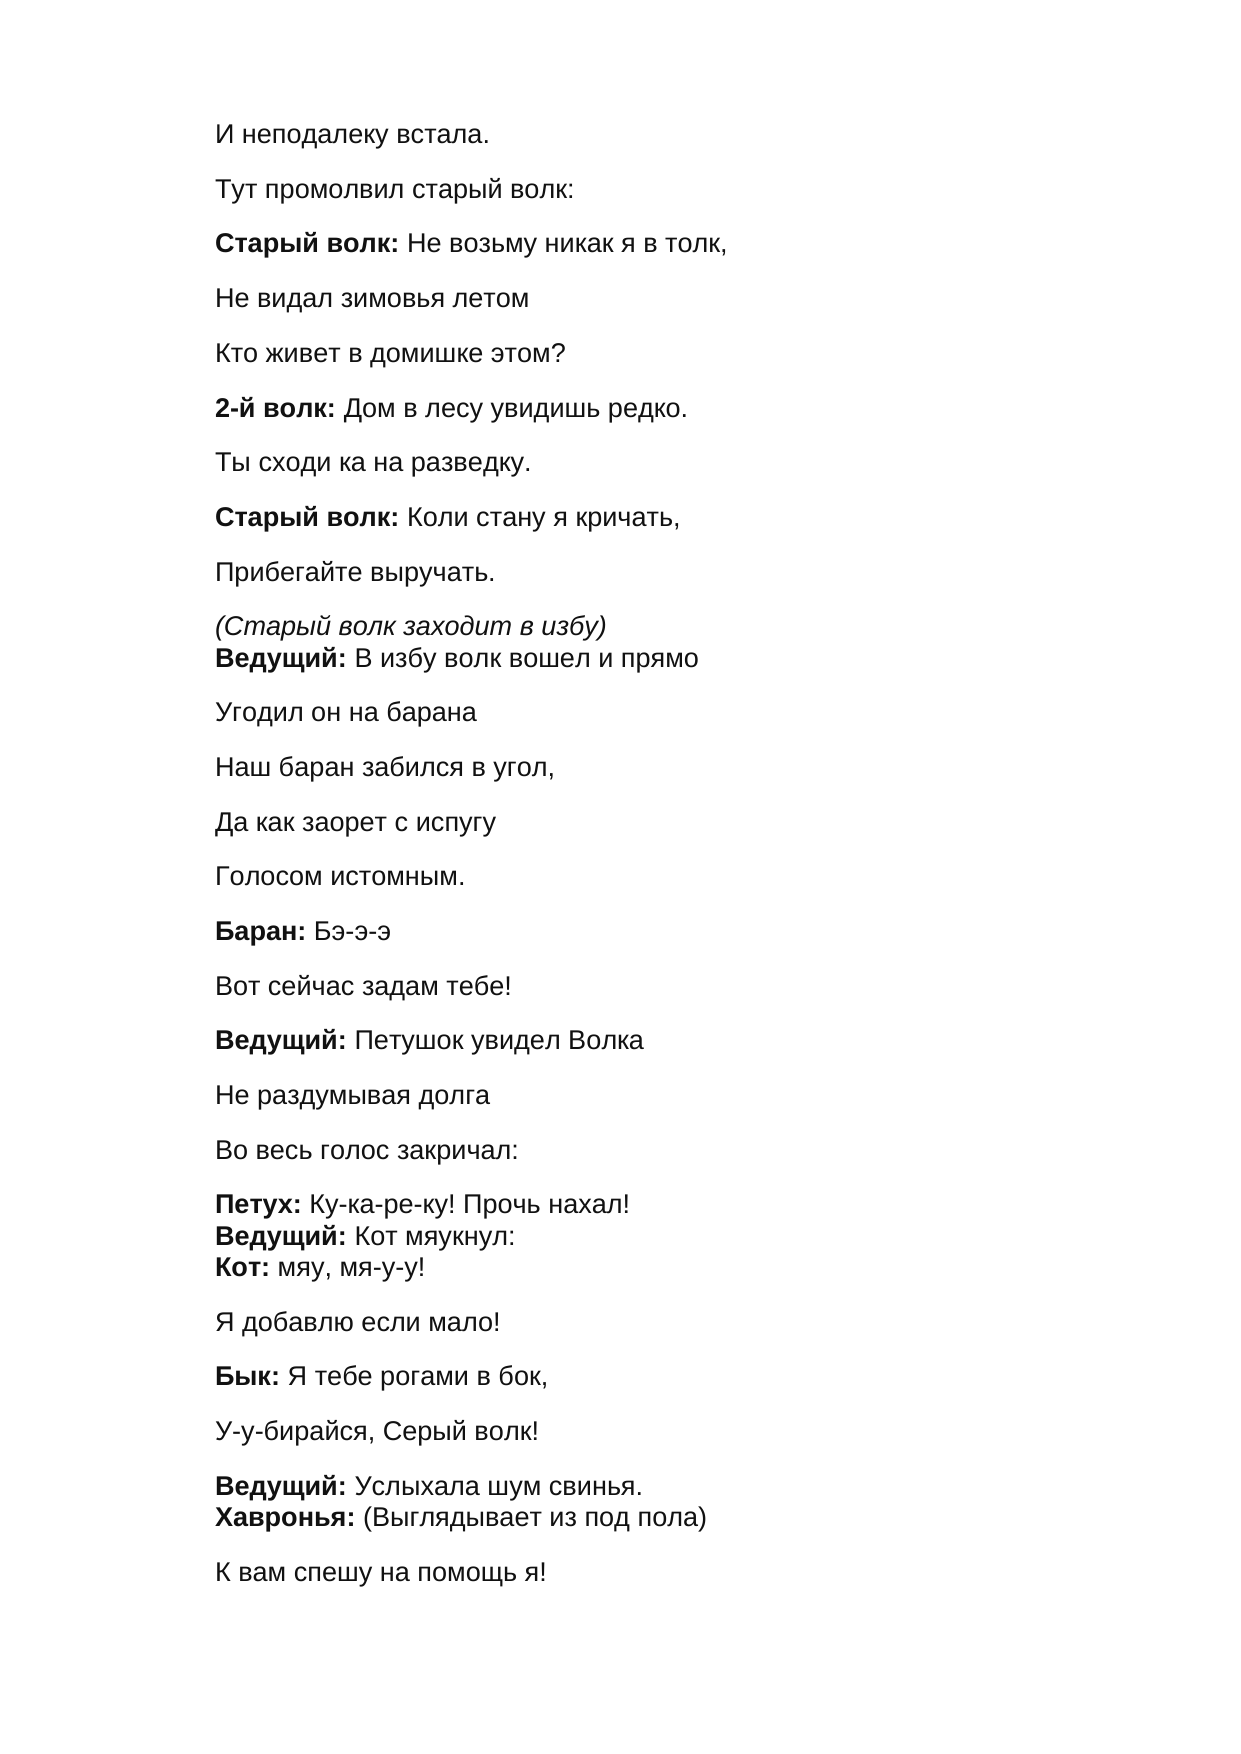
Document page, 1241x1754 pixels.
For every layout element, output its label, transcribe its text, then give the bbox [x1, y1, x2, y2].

text Голосом истомным. [177, 860, 1152, 892]
text Ведущий: В избу волк вошел и прямо [177, 642, 1152, 673]
text Во весь голос закричал: [177, 1134, 1152, 1165]
text Бык: Я тебе рогами в бок, [177, 1360, 1152, 1392]
text Да как заорет с испугу [177, 806, 1152, 837]
text И неподалеку встала. [177, 118, 1152, 149]
text Не раздумывая долга [177, 1079, 1152, 1110]
text Старый волк: Не возьму никак я в толк, [177, 227, 1152, 259]
text Не видал зимовья летом [177, 282, 1152, 313]
text 2-й волк: Дом в лесу увидишь редко. [177, 392, 1152, 423]
text Я добавлю если мало! [177, 1306, 1152, 1337]
text К вам спешу на помощь я! [177, 1556, 1152, 1587]
text Баран: Бэ-э-э [177, 915, 1152, 946]
text Кот: мяу, мя-у-у! [177, 1251, 1152, 1282]
text Ведущий: Услыхала шум свинья. [177, 1470, 1152, 1501]
text Кто живет в домишке этом? [177, 337, 1152, 368]
text Старый волк: Коли стану я кричать, [177, 501, 1152, 532]
text Прибегайте выручать. [177, 556, 1152, 587]
text Хавронья: (Выглядывает из под пола) [177, 1501, 1152, 1532]
text Ведущий: Кот мяукнул: [177, 1220, 1152, 1251]
text У-у-бирайся, Серый волк! [177, 1415, 1152, 1446]
text Петух: Ку-ка-ре-ку! Прочь нахал! [177, 1188, 1152, 1220]
text (Старый волк заходит в избу) [177, 610, 1152, 642]
text Угодил он на барана [177, 696, 1152, 727]
text Ведущий: Петушок увидел Волка [177, 1024, 1152, 1056]
text Наш баран забился в угол, [177, 751, 1152, 782]
text Ты сходи ка на разведку. [177, 446, 1152, 477]
text Вот сейчас задам тебе! [177, 970, 1152, 1001]
text Тут промолвил старый волк: [177, 173, 1152, 204]
